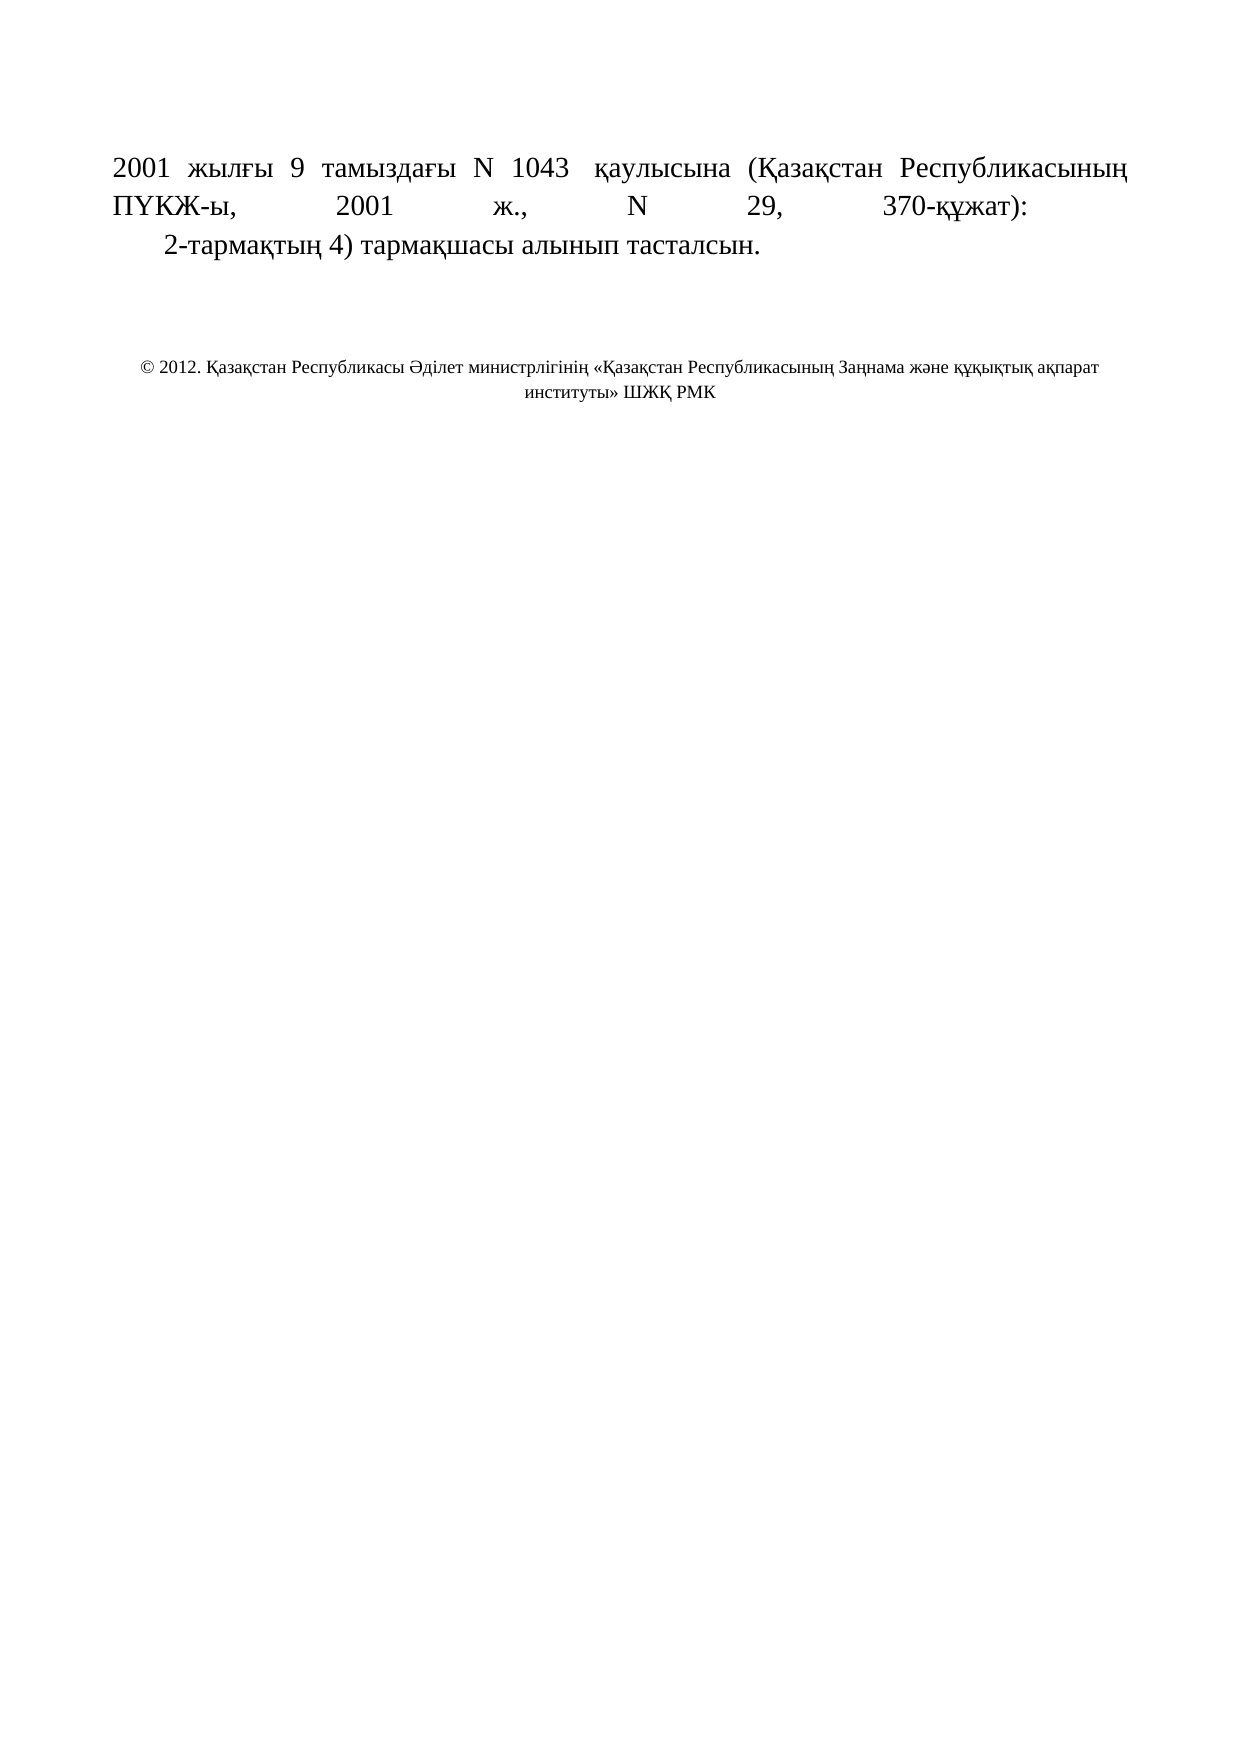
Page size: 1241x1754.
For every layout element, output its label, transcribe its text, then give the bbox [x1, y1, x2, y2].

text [112, 150, 1128, 261]
text © 2012. Қазақстан Республикасы Әділет министрлігінің «Қазақстан Республикасының Заңнама және құқықтық ақпарат институты» ШЖҚ РМК [112, 356, 1128, 403]
